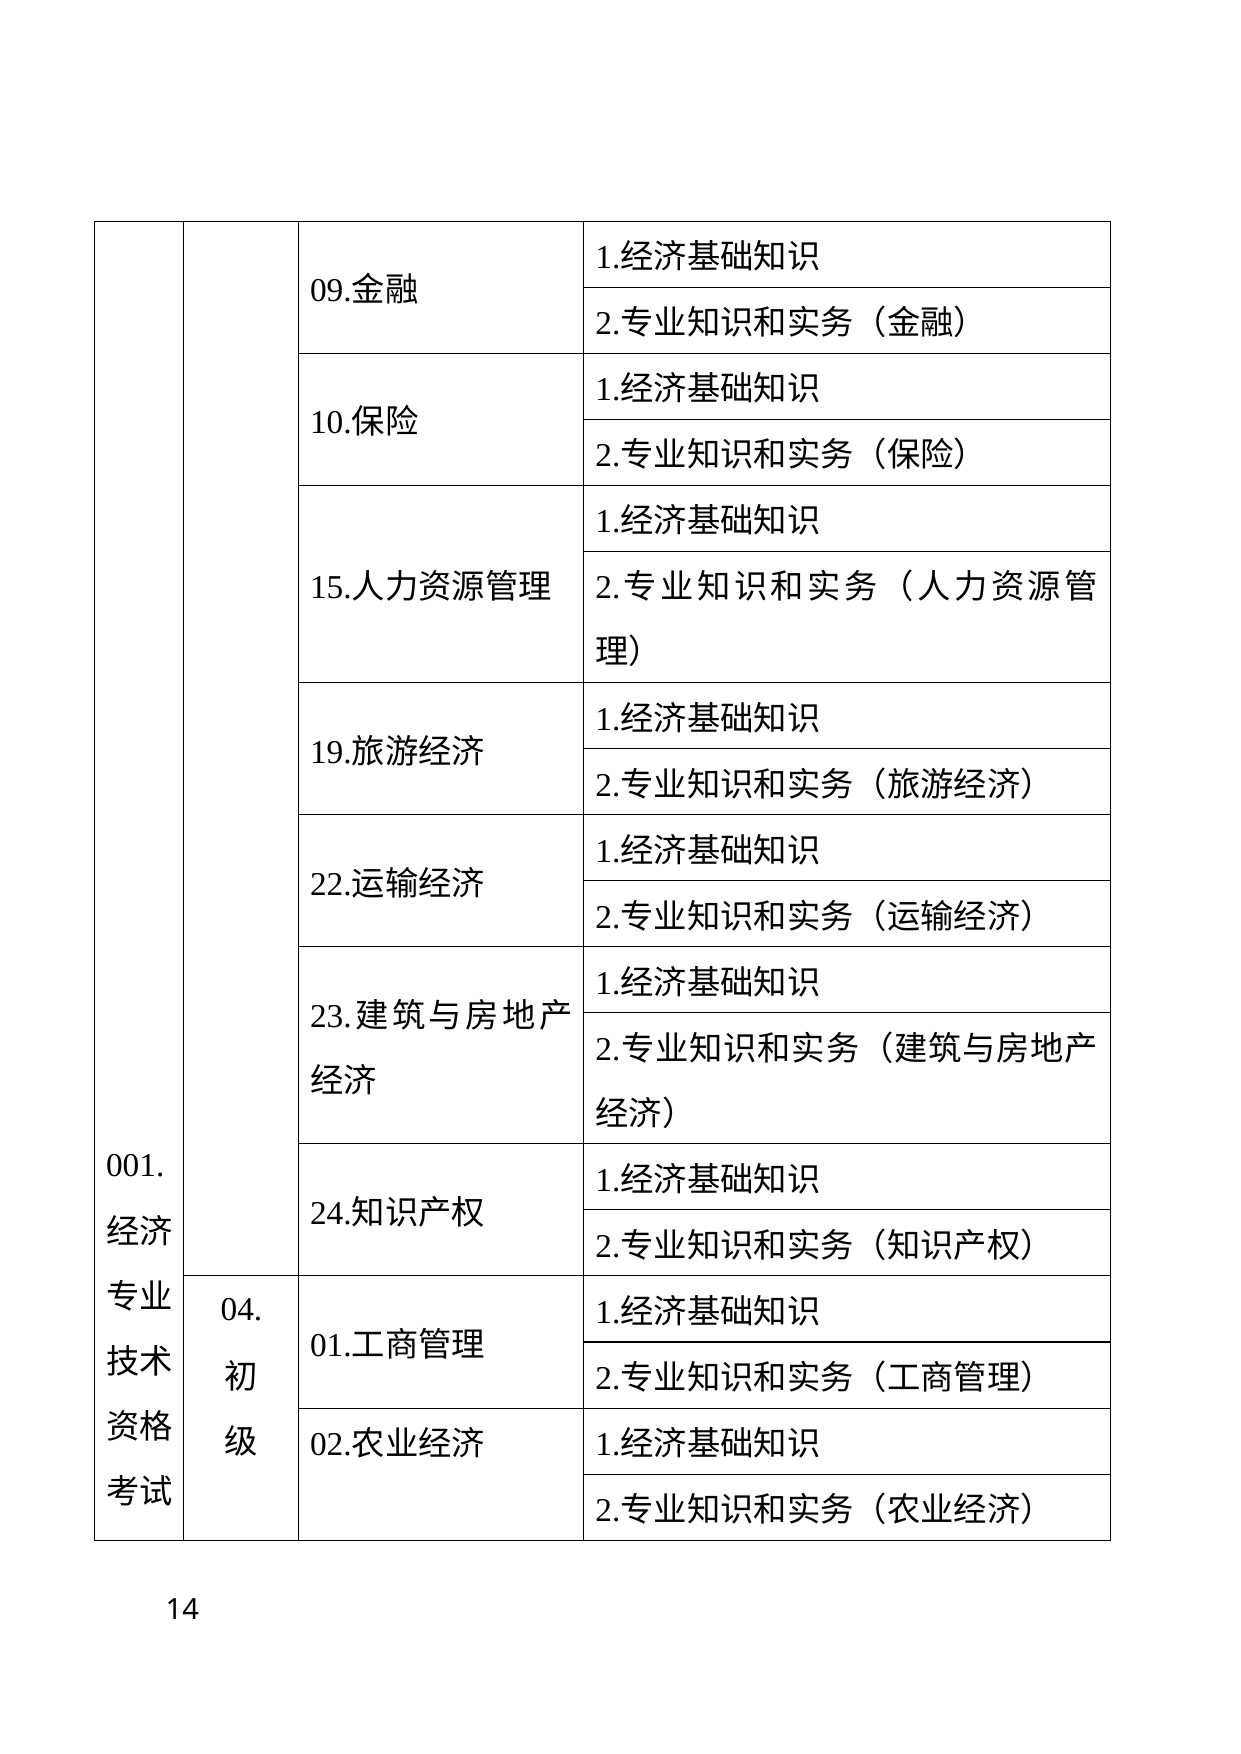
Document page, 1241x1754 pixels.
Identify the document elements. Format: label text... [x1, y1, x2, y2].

table_cell 1.经济基础知识 [584, 1276, 1110, 1341]
table_cell 1.经济基础知识 [584, 1144, 1110, 1209]
table_cell 2.专业知识和实务（旅游经济） [584, 749, 1110, 814]
table_cell 10.保险 [299, 354, 583, 485]
table_cell 22.运输经济 [299, 815, 583, 946]
table_cell 15.人力资源管理 [299, 486, 583, 682]
table_cell 1.经济基础知识 [584, 354, 1110, 419]
table_cell 01.工商管理 [299, 1276, 583, 1407]
table_cell 2.专业知识和实务（保险） [584, 420, 1110, 485]
table_cell 2.专业知识和实务（运输经济） [584, 881, 1110, 946]
table_cell 04. 初 级 [184, 1276, 298, 1539]
table_cell 1.经济基础知识 [584, 947, 1110, 1012]
table_cell 2.专业知识和实务（人力资源管理） [584, 552, 1110, 682]
table_cell 2.专业知识和实务（金融） [584, 288, 1110, 353]
table_cell 2.专业知识和实务（农业经济） [584, 1475, 1110, 1539]
table_cell 1.经济基础知识 [584, 222, 1110, 287]
table_cell 2.专业知识和实务（工商管理） [584, 1343, 1110, 1407]
table_cell 09.金融 [299, 222, 583, 353]
table_cell 1.经济基础知识 [584, 486, 1110, 551]
table_cell 1.经济基础知识 [584, 683, 1110, 748]
table_cell 02.农业经济 [299, 1409, 583, 1539]
table_cell 1.经济基础知识 [584, 1409, 1110, 1473]
table_cell 2.专业知识和实务（建筑与房地产经济） [584, 1013, 1110, 1143]
table_cell 24.知识产权 [299, 1144, 583, 1275]
table_cell 23.建筑与房地产经济 [299, 947, 583, 1143]
table_cell 1.经济基础知识 [584, 815, 1110, 880]
table_cell 19.旅游经济 [299, 683, 583, 814]
table_cell 2.专业知识和实务（知识产权） [584, 1210, 1110, 1275]
